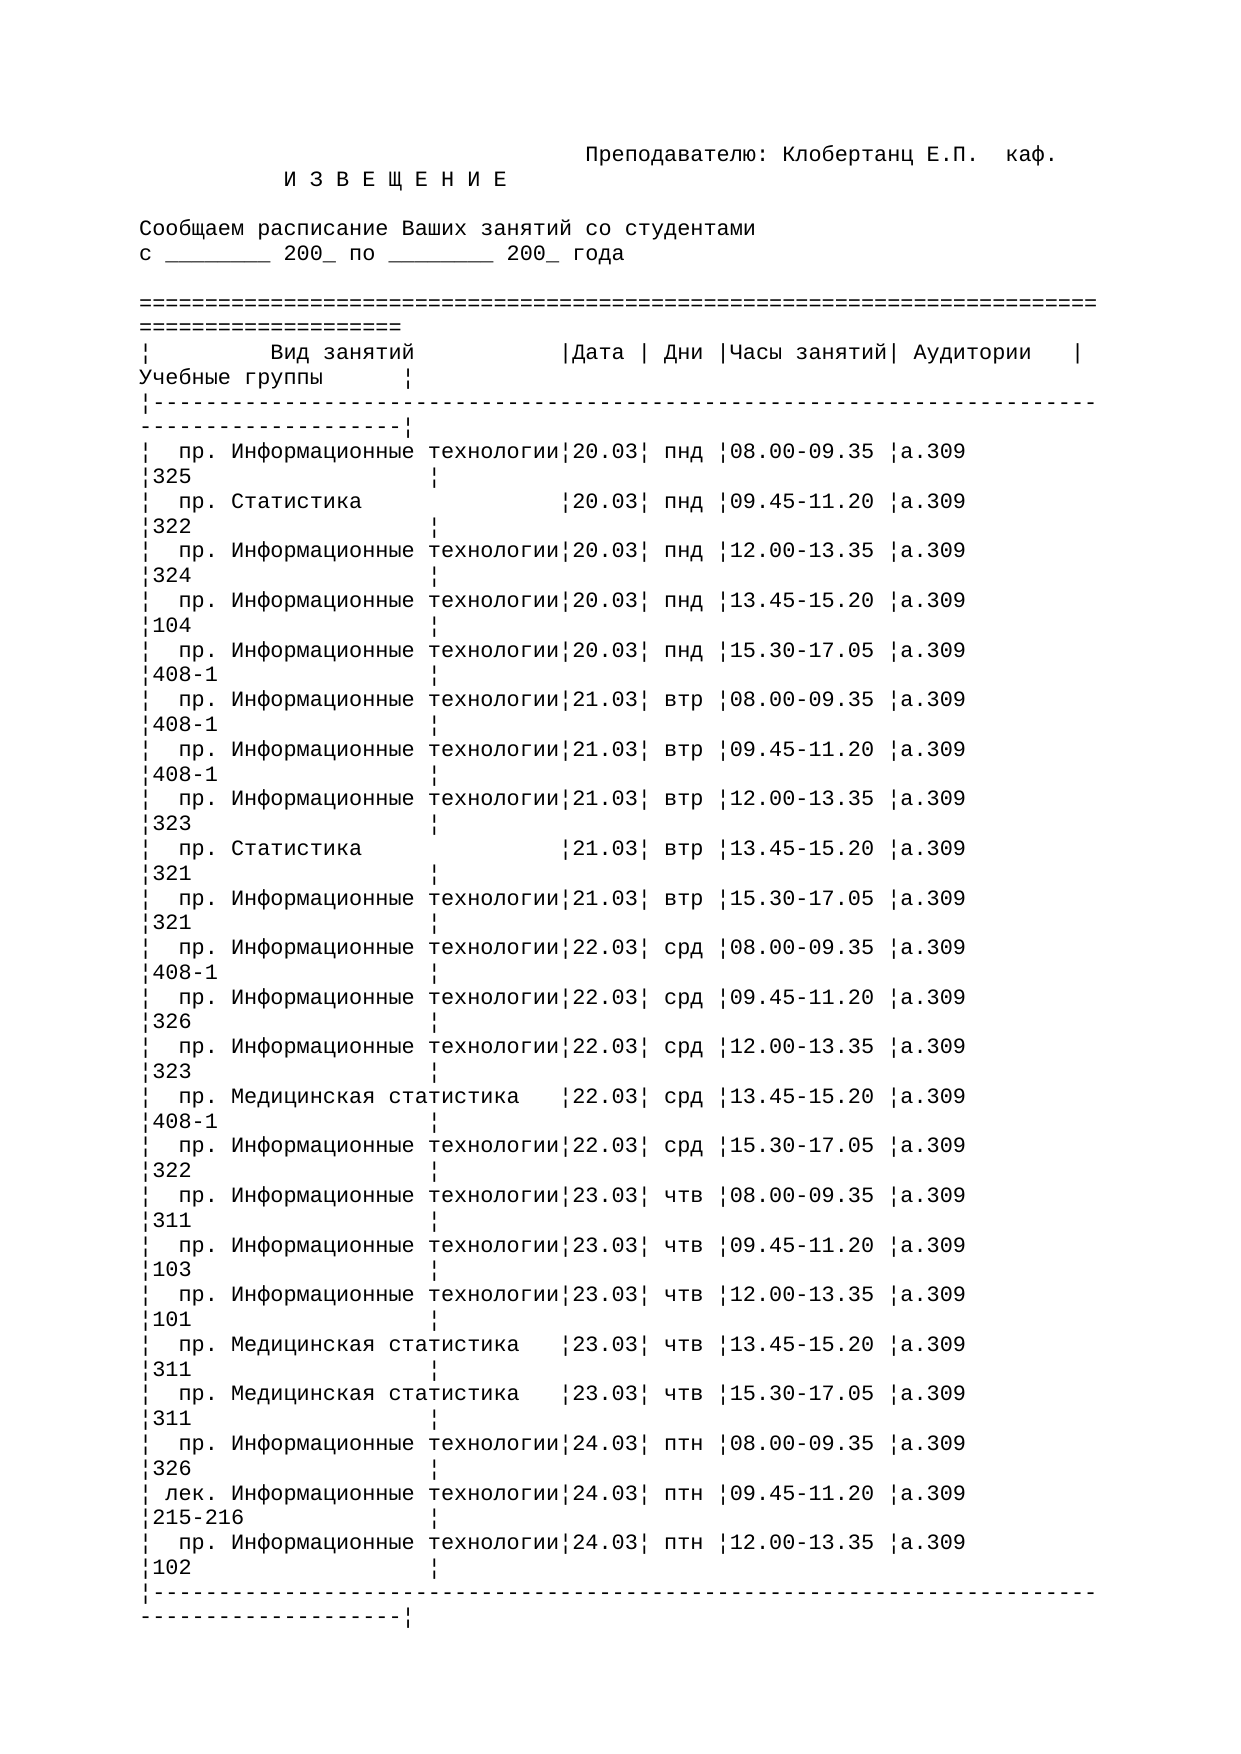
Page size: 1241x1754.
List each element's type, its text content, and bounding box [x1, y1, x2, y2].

text ¦ Вид занятий |Дата | Дни |Часы занятий| Аудитории | Учебные группы ¦ [139, 341, 1101, 391]
text ¦ пр. Информационные технологии¦24.03¦ птн ¦08.00-09.35 ¦а.309 ¦326 ¦ [139, 1432, 1101, 1482]
text ¦ пр. Медицинская статистика ¦23.03¦ чтв ¦15.30-17.05 ¦а.309 ¦311 ¦ [139, 1382, 1101, 1432]
text ¦ пр. Информационные технологии¦23.03¦ чтв ¦09.45-11.20 ¦а.309 ¦103 ¦ [139, 1234, 1101, 1283]
text ¦ пр. Информационные технологии¦22.03¦ сpд ¦15.30-17.05 ¦а.309 ¦322 ¦ [139, 1134, 1101, 1184]
text ¦ пр. Информационные технологии¦23.03¦ чтв ¦08.00-09.35 ¦а.309 ¦311 ¦ [139, 1184, 1101, 1234]
text ¦ пр. Медицинская статистика ¦22.03¦ сpд ¦13.45-15.20 ¦а.309 ¦408-1 ¦ [139, 1085, 1101, 1134]
text ¦ пр. Информационные технологии¦20.03¦ пнд ¦08.00-09.35 ¦а.309 ¦325 ¦ [139, 440, 1101, 490]
text ¦ пр. Информационные технологии¦20.03¦ пнд ¦12.00-13.35 ¦а.309 ¦324 ¦ [139, 539, 1101, 589]
text ¦ лек. Информационные технологии¦24.03¦ птн ¦09.45-11.20 ¦а.309 ¦215-216 ¦ [139, 1482, 1101, 1531]
text ¦--------------------------------------------------------------------------------------------¦ [139, 1581, 1101, 1630]
text ¦ пр. Информационные технологии¦21.03¦ втp ¦15.30-17.05 ¦а.309 ¦321 ¦ [139, 887, 1101, 936]
text ¦ пр. Информационные технологии¦22.03¦ сpд ¦12.00-13.35 ¦а.309 ¦323 ¦ [139, 1035, 1101, 1085]
text Сообщаем расписание Ваших занятий со студентами [139, 217, 1101, 242]
text И З В Е Щ Е Н И Е [139, 168, 1101, 192]
text ¦ пр. Информационные технологии¦21.03¦ втp ¦09.45-11.20 ¦а.309 ¦408-1 ¦ [139, 738, 1101, 787]
text ¦ пр. Медицинская статистика ¦23.03¦ чтв ¦13.45-15.20 ¦а.309 ¦311 ¦ [139, 1333, 1101, 1382]
text ¦ пр. Информационные технологии¦24.03¦ птн ¦12.00-13.35 ¦а.309 ¦102 ¦ [139, 1531, 1101, 1581]
text ¦ пр. Статистика ¦21.03¦ втp ¦13.45-15.20 ¦а.309 ¦321 ¦ [139, 837, 1101, 887]
text ¦ пр. Информационные технологии¦23.03¦ чтв ¦12.00-13.35 ¦а.309 ¦101 ¦ [139, 1283, 1101, 1333]
text ¦ пр. Информационные технологии¦20.03¦ пнд ¦15.30-17.05 ¦а.309 ¦408-1 ¦ [139, 639, 1101, 688]
text с ________ 200_ по ________ 200_ года [139, 242, 1101, 267]
text ¦--------------------------------------------------------------------------------------------¦ [139, 391, 1101, 440]
text ¦ пр. Информационные технологии¦22.03¦ сpд ¦08.00-09.35 ¦а.309 ¦408-1 ¦ [139, 936, 1101, 986]
text ¦ пр. Информационные технологии¦20.03¦ пнд ¦13.45-15.20 ¦а.309 ¦104 ¦ [139, 589, 1101, 639]
text ¦ пр. Информационные технологии¦22.03¦ сpд ¦09.45-11.20 ¦а.309 ¦326 ¦ [139, 986, 1101, 1035]
text Преподавателю: Клобертанц Е.П. каф. [139, 143, 1101, 168]
text ============================================================================================= [139, 292, 1101, 341]
text ¦ пр. Статистика ¦20.03¦ пнд ¦09.45-11.20 ¦а.309 ¦322 ¦ [139, 490, 1101, 539]
text ¦ пр. Информационные технологии¦21.03¦ втp ¦08.00-09.35 ¦а.309 ¦408-1 ¦ [139, 688, 1101, 738]
text ¦ пр. Информационные технологии¦21.03¦ втp ¦12.00-13.35 ¦а.309 ¦323 ¦ [139, 787, 1101, 837]
